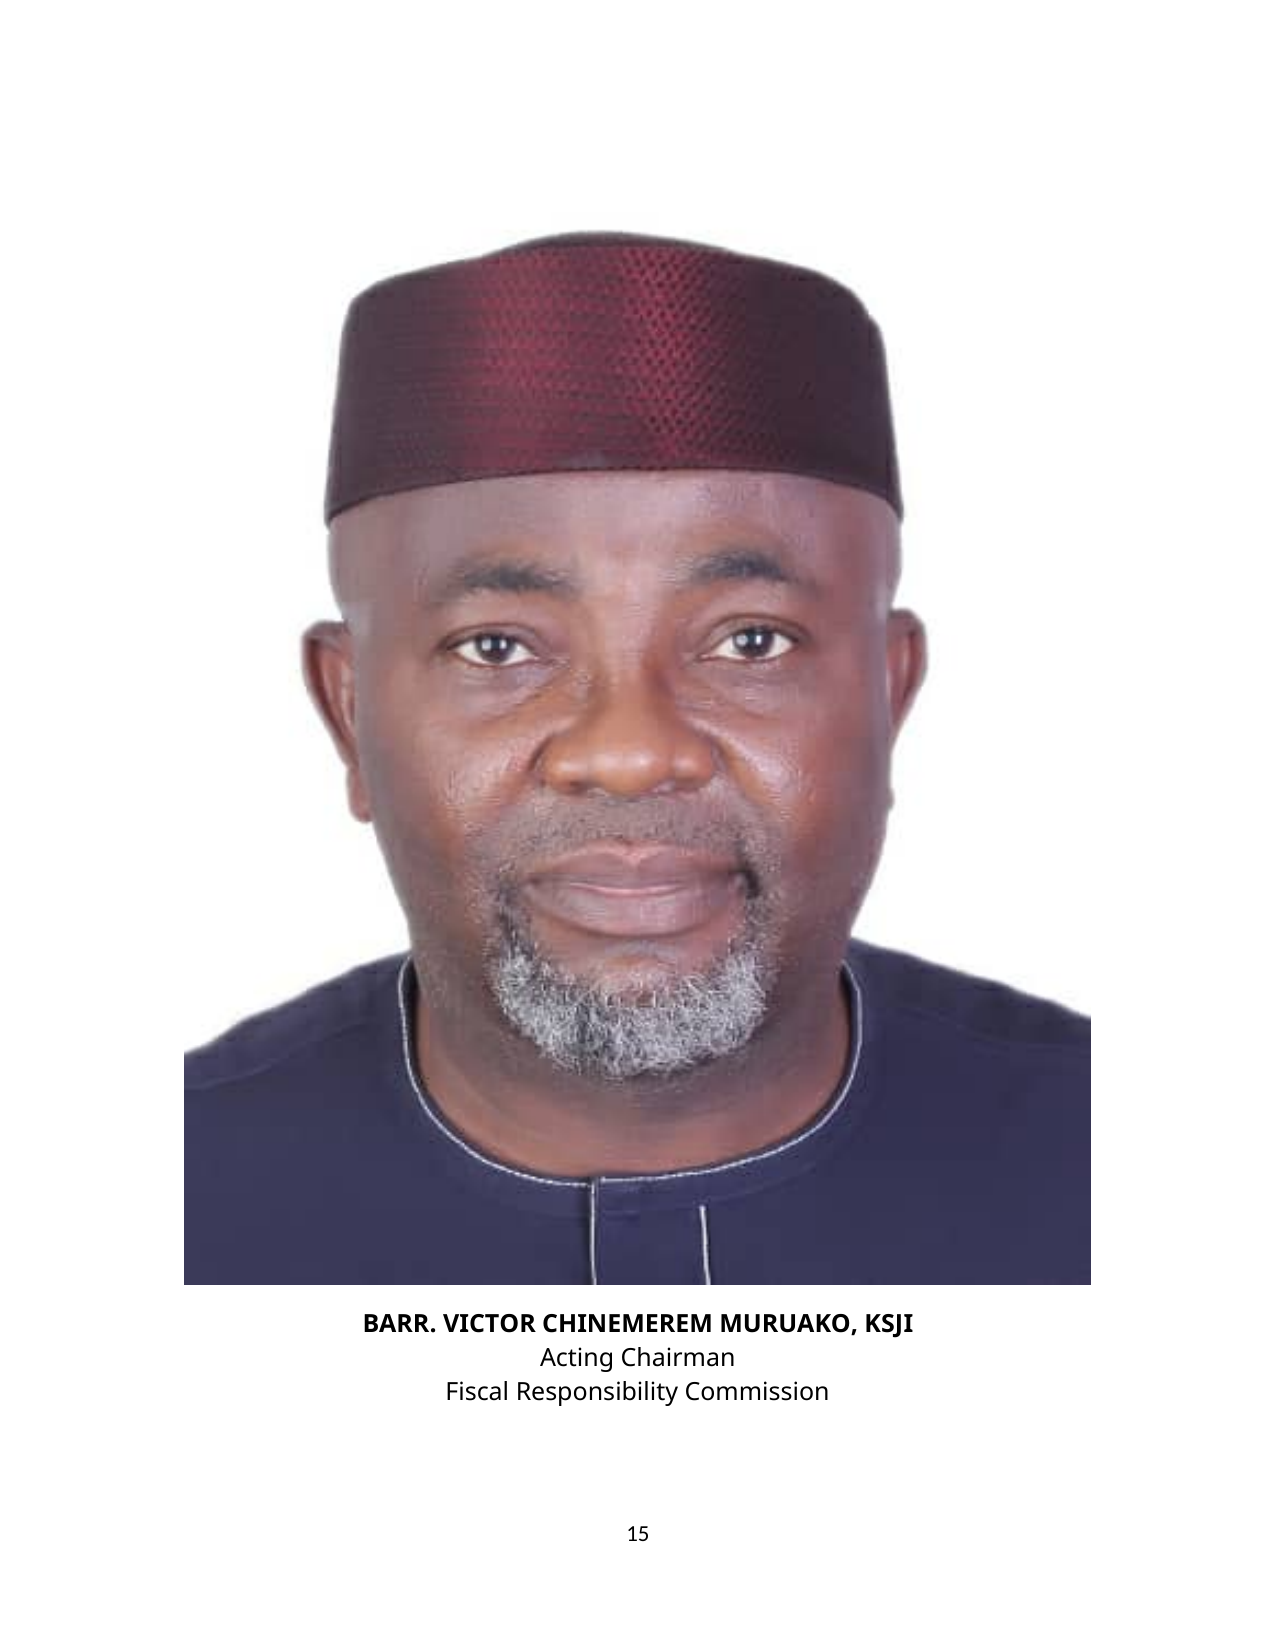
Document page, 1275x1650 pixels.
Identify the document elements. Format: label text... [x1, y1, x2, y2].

text BARR. VICTOR CHINEMEREM MURUAKO, KSJI [150, 1305, 1125, 1339]
text Fiscal Responsibility Commission [150, 1373, 1125, 1407]
text Acting Chairman [150, 1339, 1125, 1373]
picture [184, 163, 1091, 1285]
